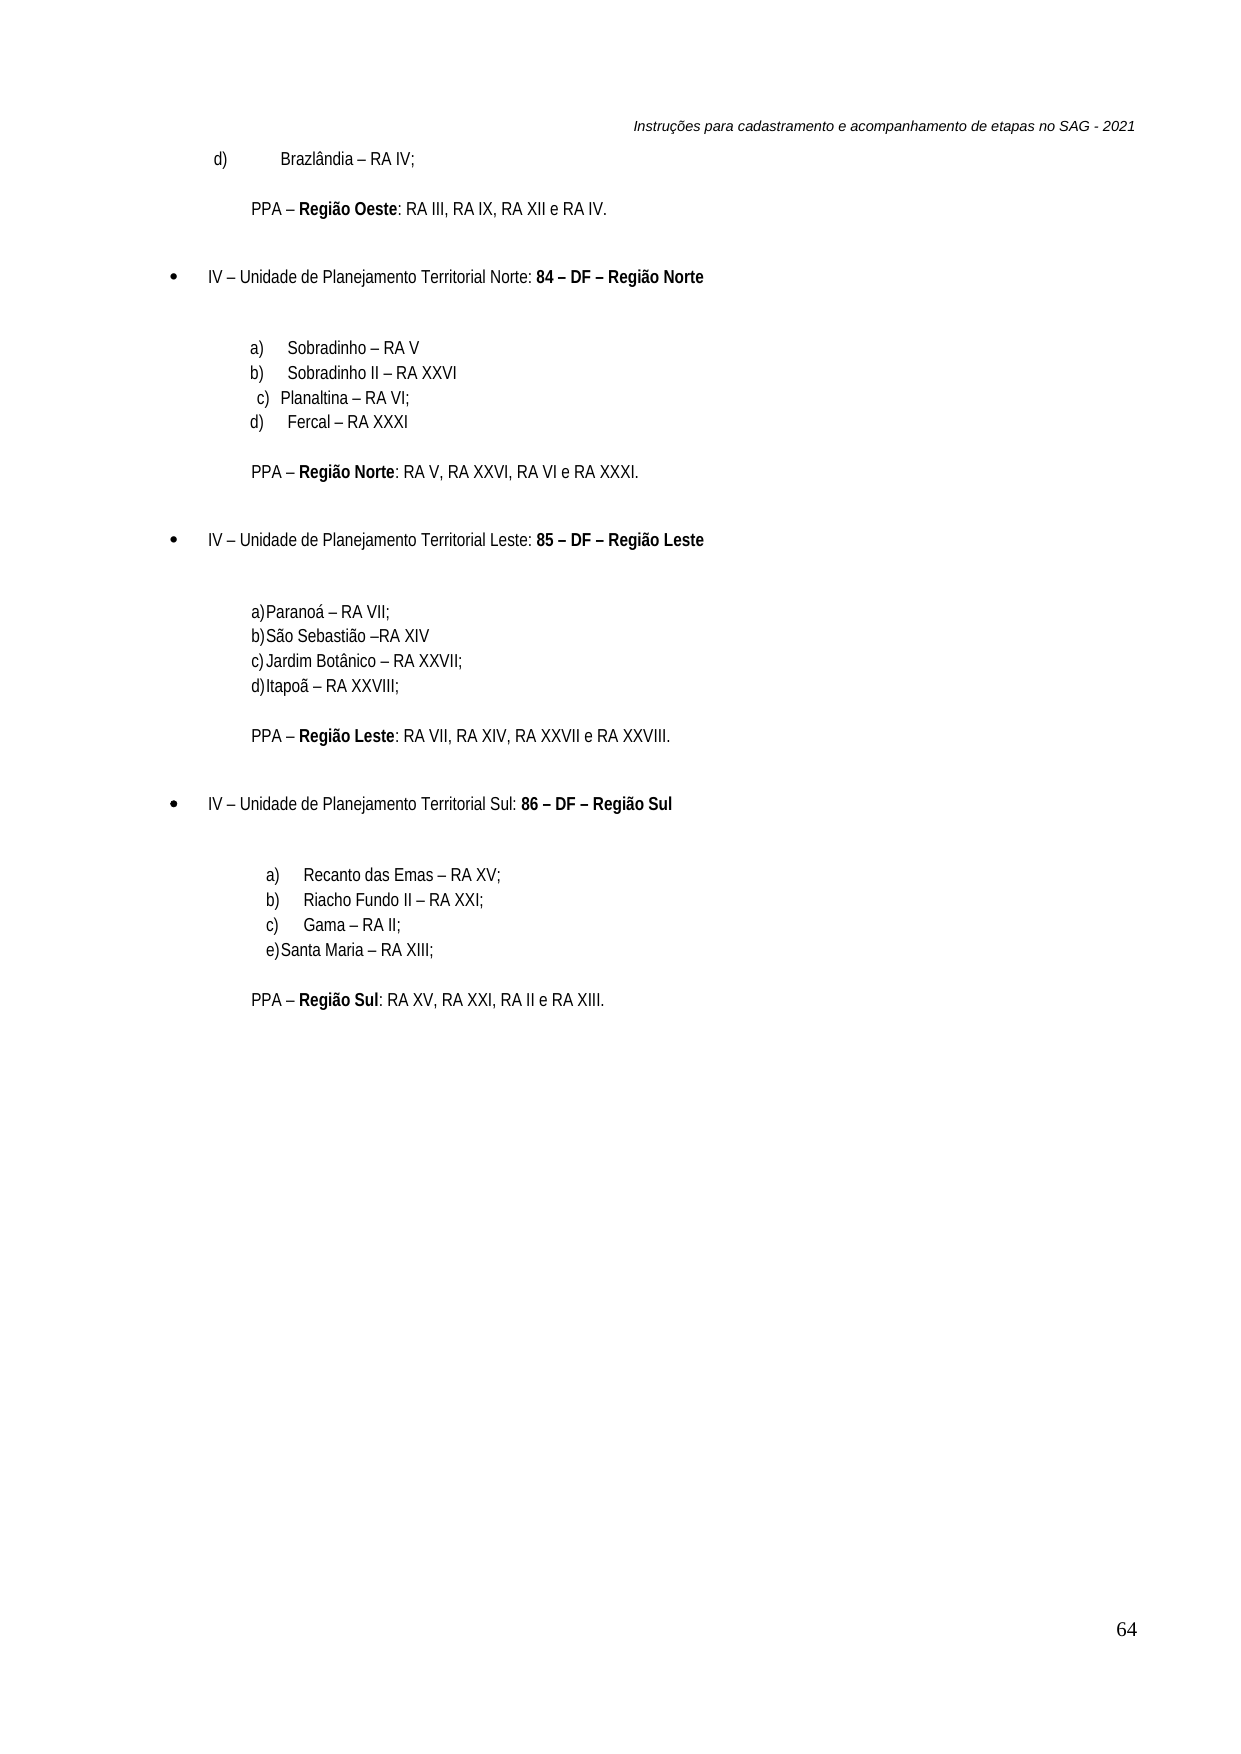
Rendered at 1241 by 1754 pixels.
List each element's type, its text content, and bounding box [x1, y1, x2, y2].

list Planaltina – RA VI; [251, 387, 1137, 408]
list IV – Unidade de Planejamento Territorial Norte: 84 – DF – Região Norte [170, 266, 1137, 287]
list PPA – Região Sul: RA XV, RA XXI, RA II e RA XIII. [251, 988, 1137, 1010]
list Jardim Botânico – RA XXVII; [251, 650, 1137, 672]
list Fercal – RA XXXI [250, 411, 1137, 433]
list Sobradinho II – RA XXVI [250, 362, 1137, 383]
list São Sebastião –RA XIV [251, 625, 1137, 647]
list IV – Unidade de Planejamento Territorial Sul: 86 – DF – Região Sul [170, 793, 1137, 814]
list IV – Unidade de Planejamento Territorial Leste: 85 – DF – Região Leste [170, 529, 1137, 551]
list Brazlândia – RA IV; [208, 148, 1137, 169]
list Santa Maria – RA XIII; [266, 939, 1137, 960]
list PPA – Região Oeste: RA III, RA IX, RA XII e RA IV. [251, 197, 1137, 219]
list Gama – RA II; [266, 914, 1137, 935]
list PPA – Região Norte: RA V, RA XXVI, RA VI e RA XXXI. [251, 461, 1137, 483]
list PPA – Região Leste: RA VII, RA XIV, RA XXVII e RA XXVIII. [251, 725, 1137, 746]
list Recanto das Emas – RA XV; [266, 864, 1137, 886]
list Sobradinho – RA V [250, 337, 1137, 358]
list Riacho Fundo II – RA XXI; [266, 889, 1137, 911]
list Paranoá – RA VII; [251, 601, 1137, 622]
list Itapoã – RA XXVIII; [251, 675, 1137, 697]
